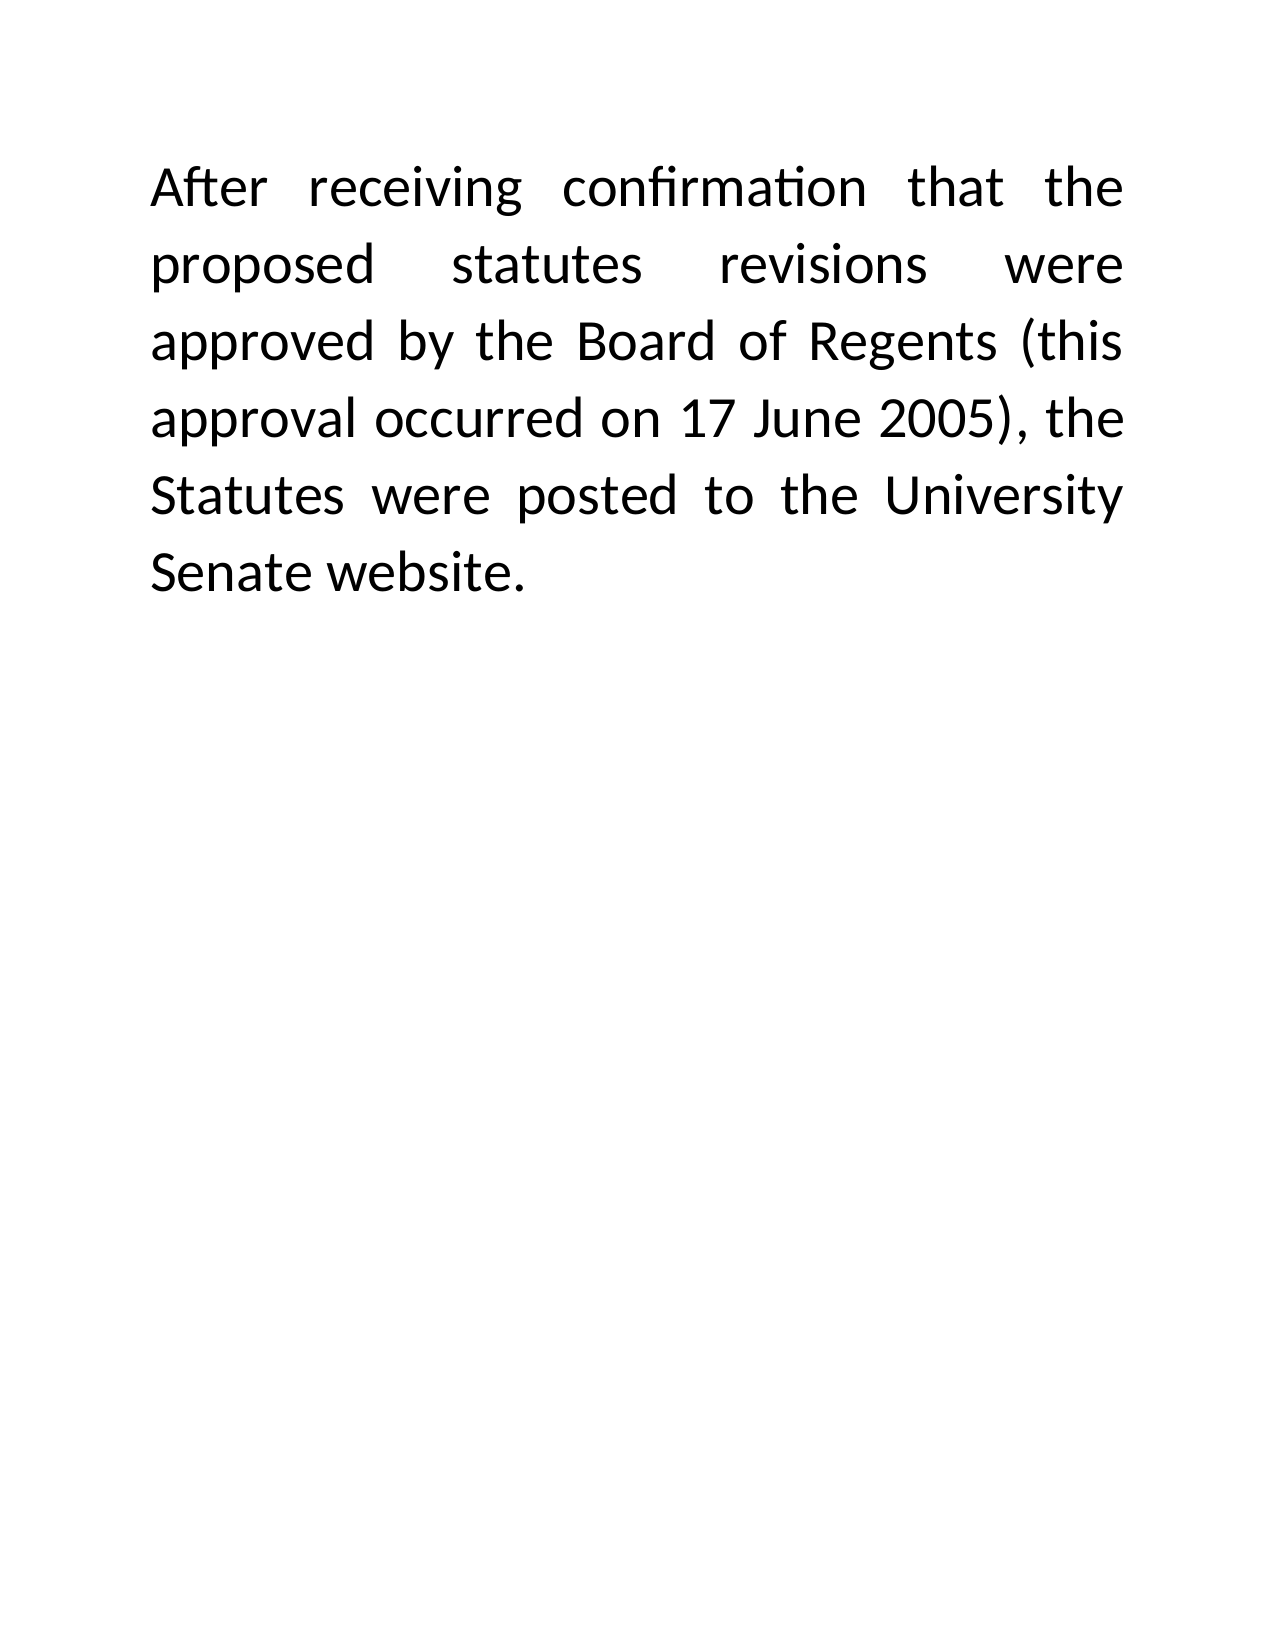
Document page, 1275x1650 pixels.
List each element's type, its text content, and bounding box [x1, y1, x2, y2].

text After receiving confirmation that the proposed statutes revisions were approved by the Board of Regents (this approval occurred on 17 June 2005), the Statutes were posted to the University Senate website. [150, 150, 1125, 606]
